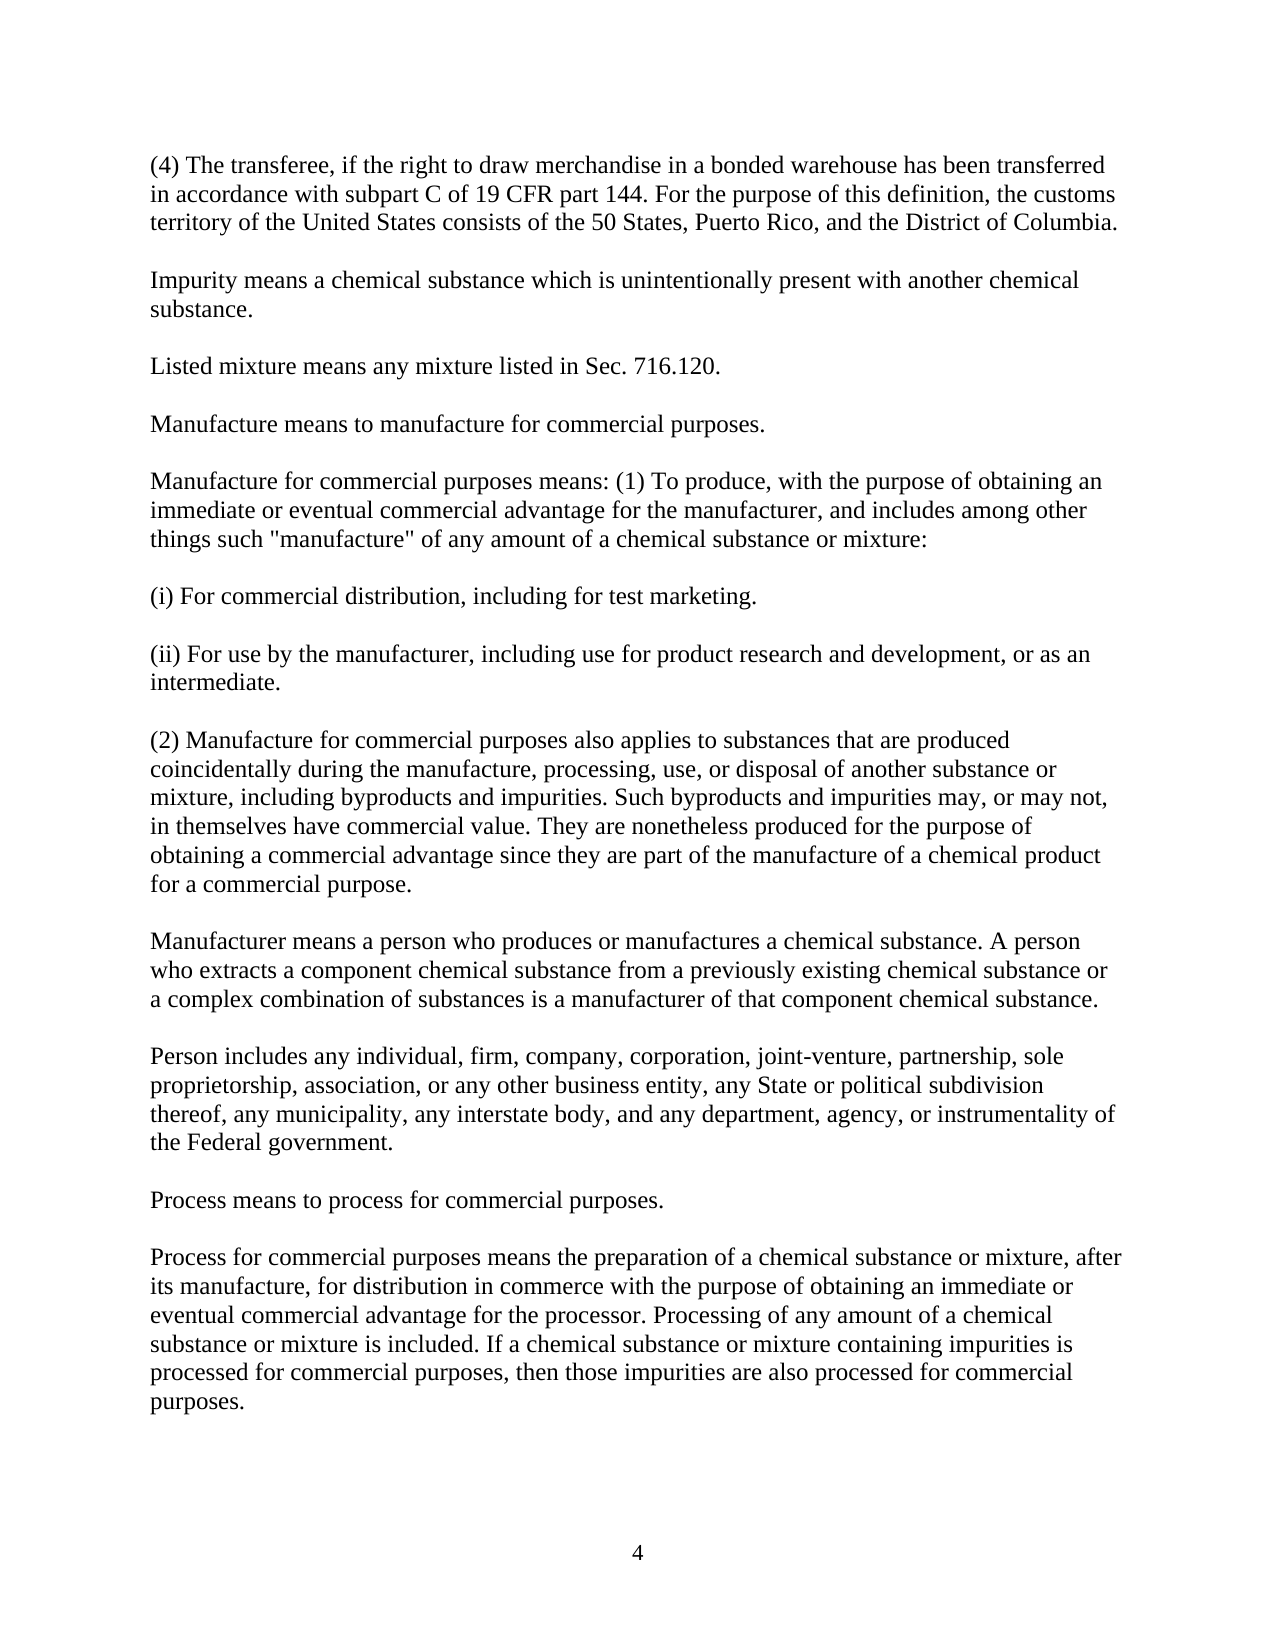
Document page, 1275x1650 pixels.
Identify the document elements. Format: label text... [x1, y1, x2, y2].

text (i) For commercial distribution, including for test marketing. [150, 581, 1125, 610]
text (ii) For use by the manufacturer, including use for product research and development, or as an intermediate. [150, 639, 1125, 696]
text Manufacture means to manufacture for commercial purposes. [150, 409, 1125, 437]
text Manufacturer means a person who produces or manufactures a chemical substance. A person who extracts a component chemical substance from a previously existing chemical substance or a complex combination of substances is a manufacturer of that component chemical substance. [150, 926, 1125, 1012]
text Person includes any individual, firm, company, corporation, joint-venture, partnership, sole proprietorship, association, or any other business entity, any State or political subdivision thereof, any municipality, any interstate body, and any department, agency, or instrumentality of the Federal government. [150, 1041, 1125, 1156]
text Impurity means a chemical substance which is unintentionally present with another chemical substance. [150, 265, 1125, 322]
text Process for commercial purposes means the preparation of a chemical substance or mixture, after its manufacture, for distribution in commerce with the purpose of obtaining an immediate or eventual commercial advantage for the processor. Processing of any amount of a chemical substance or mixture is included. If a chemical substance or mixture containing impurities is processed for commercial purposes, then those impurities are also processed for commercial purposes. [150, 1242, 1125, 1415]
text Process means to process for commercial purposes. [150, 1185, 1125, 1214]
text (4) The transferee, if the right to draw merchandise in a bonded warehouse has been transferred in accordance with subpart C of 19 CFR part 144. For the purpose of this definition, the customs territory of the consists of the 50 States, Puerto Rico, and the . [150, 150, 1125, 236]
text (2) Manufacture for commercial purposes also applies to substances that are produced coincidentally during the manufacture, processing, use, or disposal of another substance or mixture, including byproducts and impurities. Such byproducts and impurities may, or may not, in themselves have commercial value. They are nonetheless produced for the purpose of obtaining a commercial advantage since they are part of the manufacture of a chemical product for a commercial purpose. [150, 725, 1125, 897]
text Manufacture for commercial purposes means: (1) To produce, with the purpose of obtaining an immediate or eventual commercial advantage for the manufacturer, and includes among other things such "manufacture" of any amount of a chemical substance or mixture: [150, 466, 1125, 552]
text Listed mixture means any mixture listed in Sec. 716.120. [150, 351, 1125, 380]
